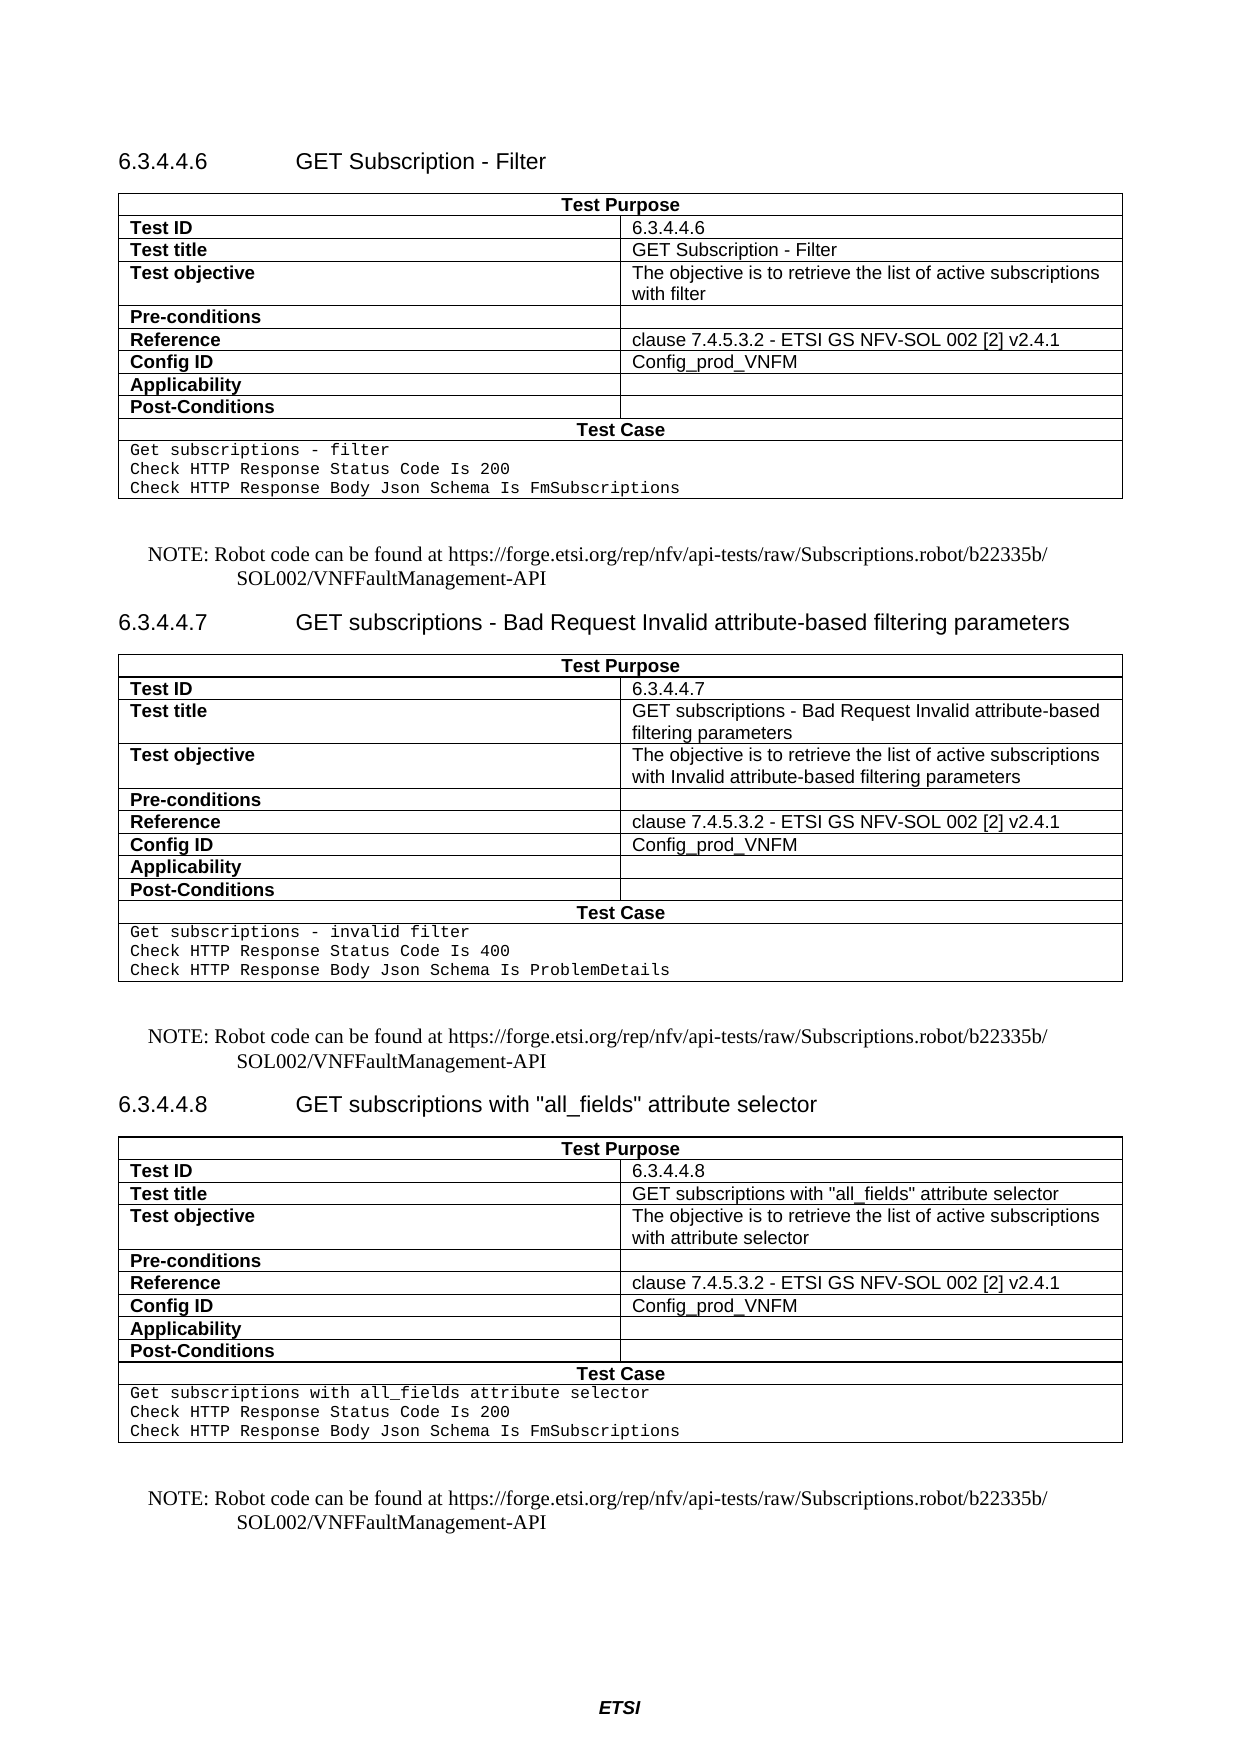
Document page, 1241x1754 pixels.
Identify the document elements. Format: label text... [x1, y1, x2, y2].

text NOTE: Robot code can be found at https://forge.etsi.org/rep/nfv/api-tests/raw/Subscriptions.robot/b22335b/SOL002/VNFFaultManagement-API [148, 542, 1122, 590]
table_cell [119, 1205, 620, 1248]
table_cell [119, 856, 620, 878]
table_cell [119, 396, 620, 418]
subtitle 6.3.4.4.7 GET subscriptions - Bad Request Invalid attribute-based filtering parameters [118, 609, 1122, 635]
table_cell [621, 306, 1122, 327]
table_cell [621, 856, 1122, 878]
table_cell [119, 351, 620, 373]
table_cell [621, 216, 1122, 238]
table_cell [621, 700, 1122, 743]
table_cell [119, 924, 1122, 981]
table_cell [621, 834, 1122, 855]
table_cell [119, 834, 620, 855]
text NOTE: Robot code can be found at https://forge.etsi.org/rep/nfv/api-tests/raw/Subscriptions.robot/b22335b/SOL002/VNFFaultManagement-API [148, 1486, 1122, 1534]
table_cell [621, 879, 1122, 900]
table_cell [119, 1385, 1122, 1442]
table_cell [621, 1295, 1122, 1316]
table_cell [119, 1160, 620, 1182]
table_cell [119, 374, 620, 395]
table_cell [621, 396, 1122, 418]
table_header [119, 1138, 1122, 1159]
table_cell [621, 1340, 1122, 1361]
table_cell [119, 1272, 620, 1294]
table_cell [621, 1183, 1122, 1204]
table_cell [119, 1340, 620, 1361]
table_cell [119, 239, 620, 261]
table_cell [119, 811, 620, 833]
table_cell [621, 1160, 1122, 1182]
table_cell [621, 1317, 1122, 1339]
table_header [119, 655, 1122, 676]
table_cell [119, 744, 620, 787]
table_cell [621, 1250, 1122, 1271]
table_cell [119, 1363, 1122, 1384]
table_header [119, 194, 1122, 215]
subtitle 6.3.4.4.6 GET Subscription - Filter [118, 148, 1122, 174]
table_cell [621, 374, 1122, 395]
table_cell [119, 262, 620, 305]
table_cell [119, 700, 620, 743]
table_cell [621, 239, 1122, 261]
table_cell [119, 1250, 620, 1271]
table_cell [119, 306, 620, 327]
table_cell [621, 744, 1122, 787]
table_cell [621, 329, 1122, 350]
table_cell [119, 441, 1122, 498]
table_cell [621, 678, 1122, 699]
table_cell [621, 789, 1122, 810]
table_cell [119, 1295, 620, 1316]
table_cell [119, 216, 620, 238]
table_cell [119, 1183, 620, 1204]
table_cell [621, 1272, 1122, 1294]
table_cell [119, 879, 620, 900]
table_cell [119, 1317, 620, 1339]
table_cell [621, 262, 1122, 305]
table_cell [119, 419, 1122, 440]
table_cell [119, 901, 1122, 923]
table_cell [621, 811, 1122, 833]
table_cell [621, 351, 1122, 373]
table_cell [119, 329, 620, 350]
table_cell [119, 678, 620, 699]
subtitle 6.3.4.4.8 GET subscriptions with "all_fields" attribute selector [118, 1091, 1122, 1118]
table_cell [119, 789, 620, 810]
text NOTE: Robot code can be found at https://forge.etsi.org/rep/nfv/api-tests/raw/Subscriptions.robot/b22335b/SOL002/VNFFaultManagement-API [148, 1024, 1122, 1073]
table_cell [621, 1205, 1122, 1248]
